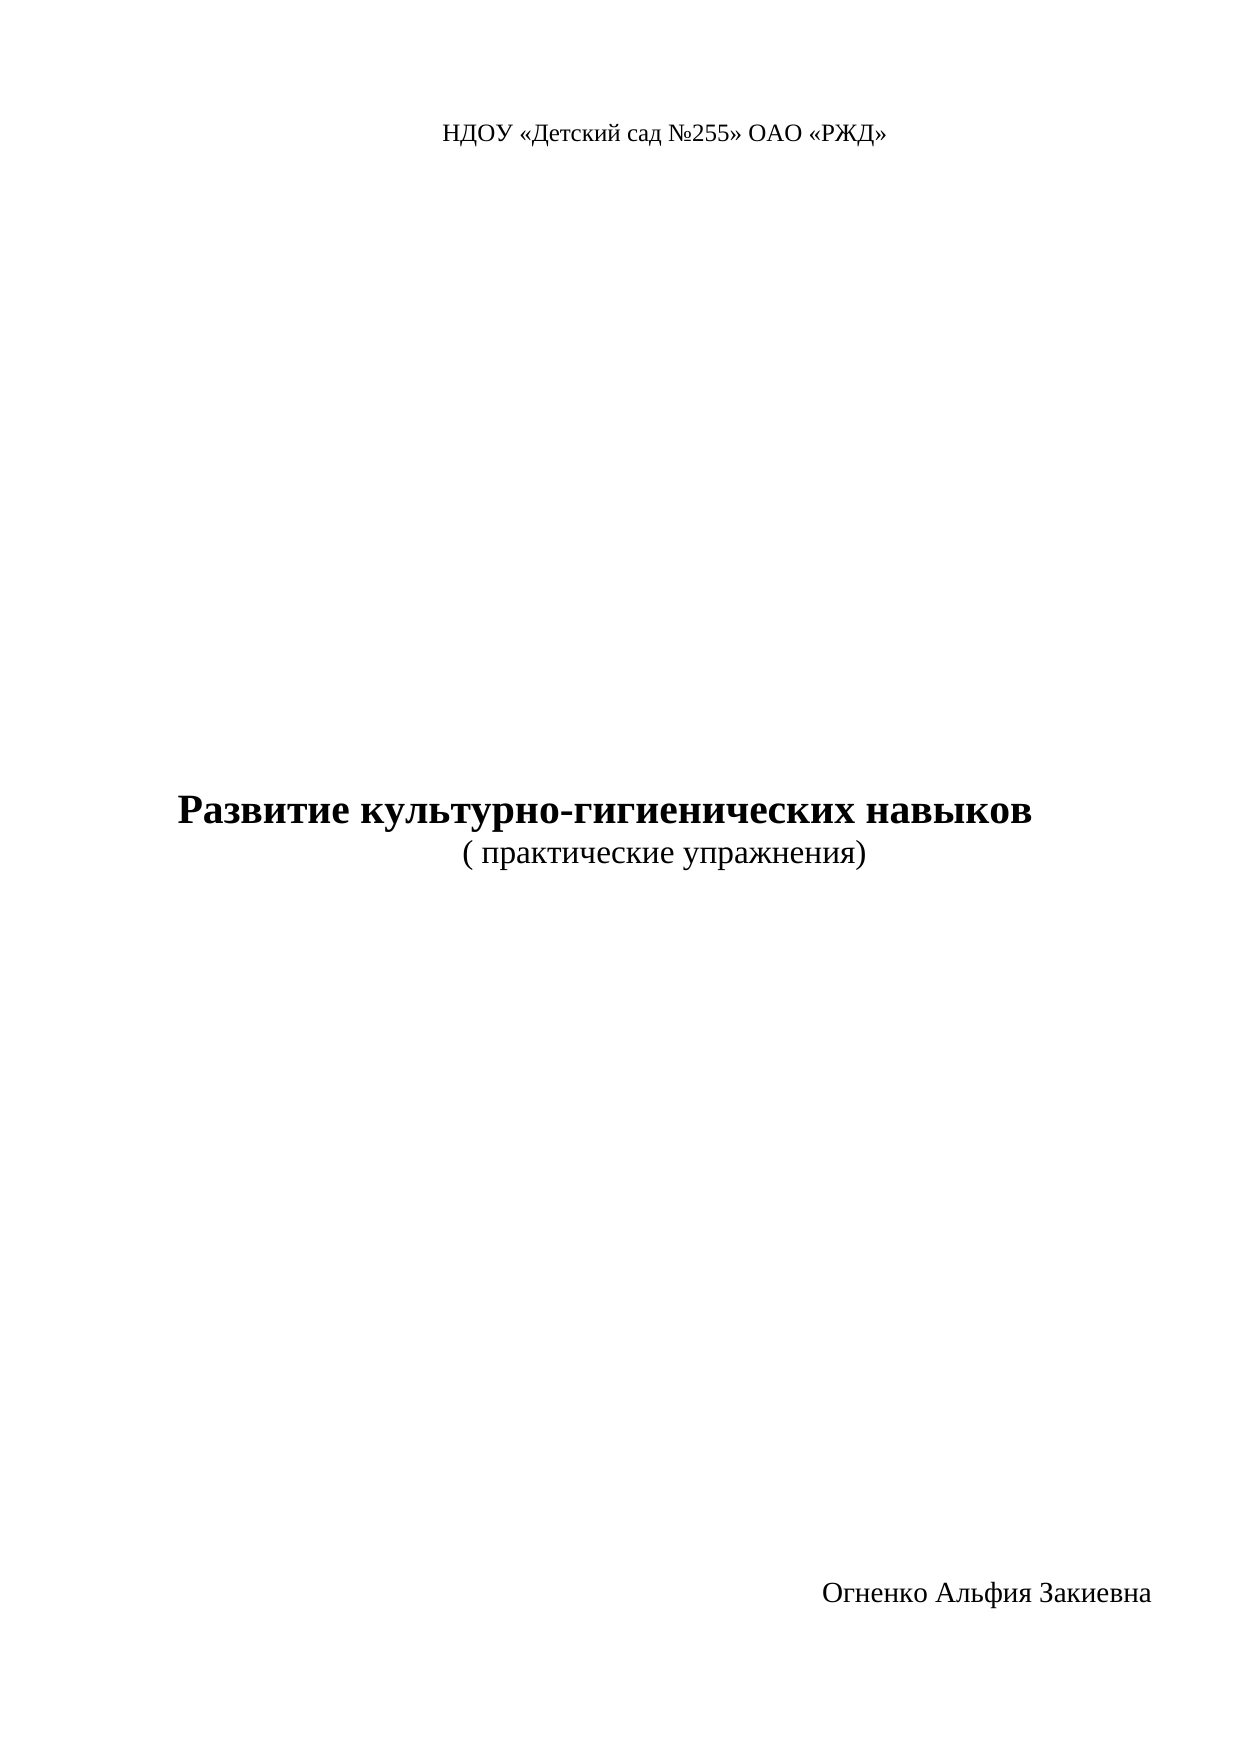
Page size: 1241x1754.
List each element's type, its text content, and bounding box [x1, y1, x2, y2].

text ( практические упражнения) [177, 832, 1152, 870]
text НДОУ «Детский сад №255» ОАО «РЖД» [177, 118, 1152, 147]
text Огненко Альфия Закиевна [177, 1575, 1152, 1608]
text Развитие культурно-гигиенических навыков [177, 784, 1152, 832]
